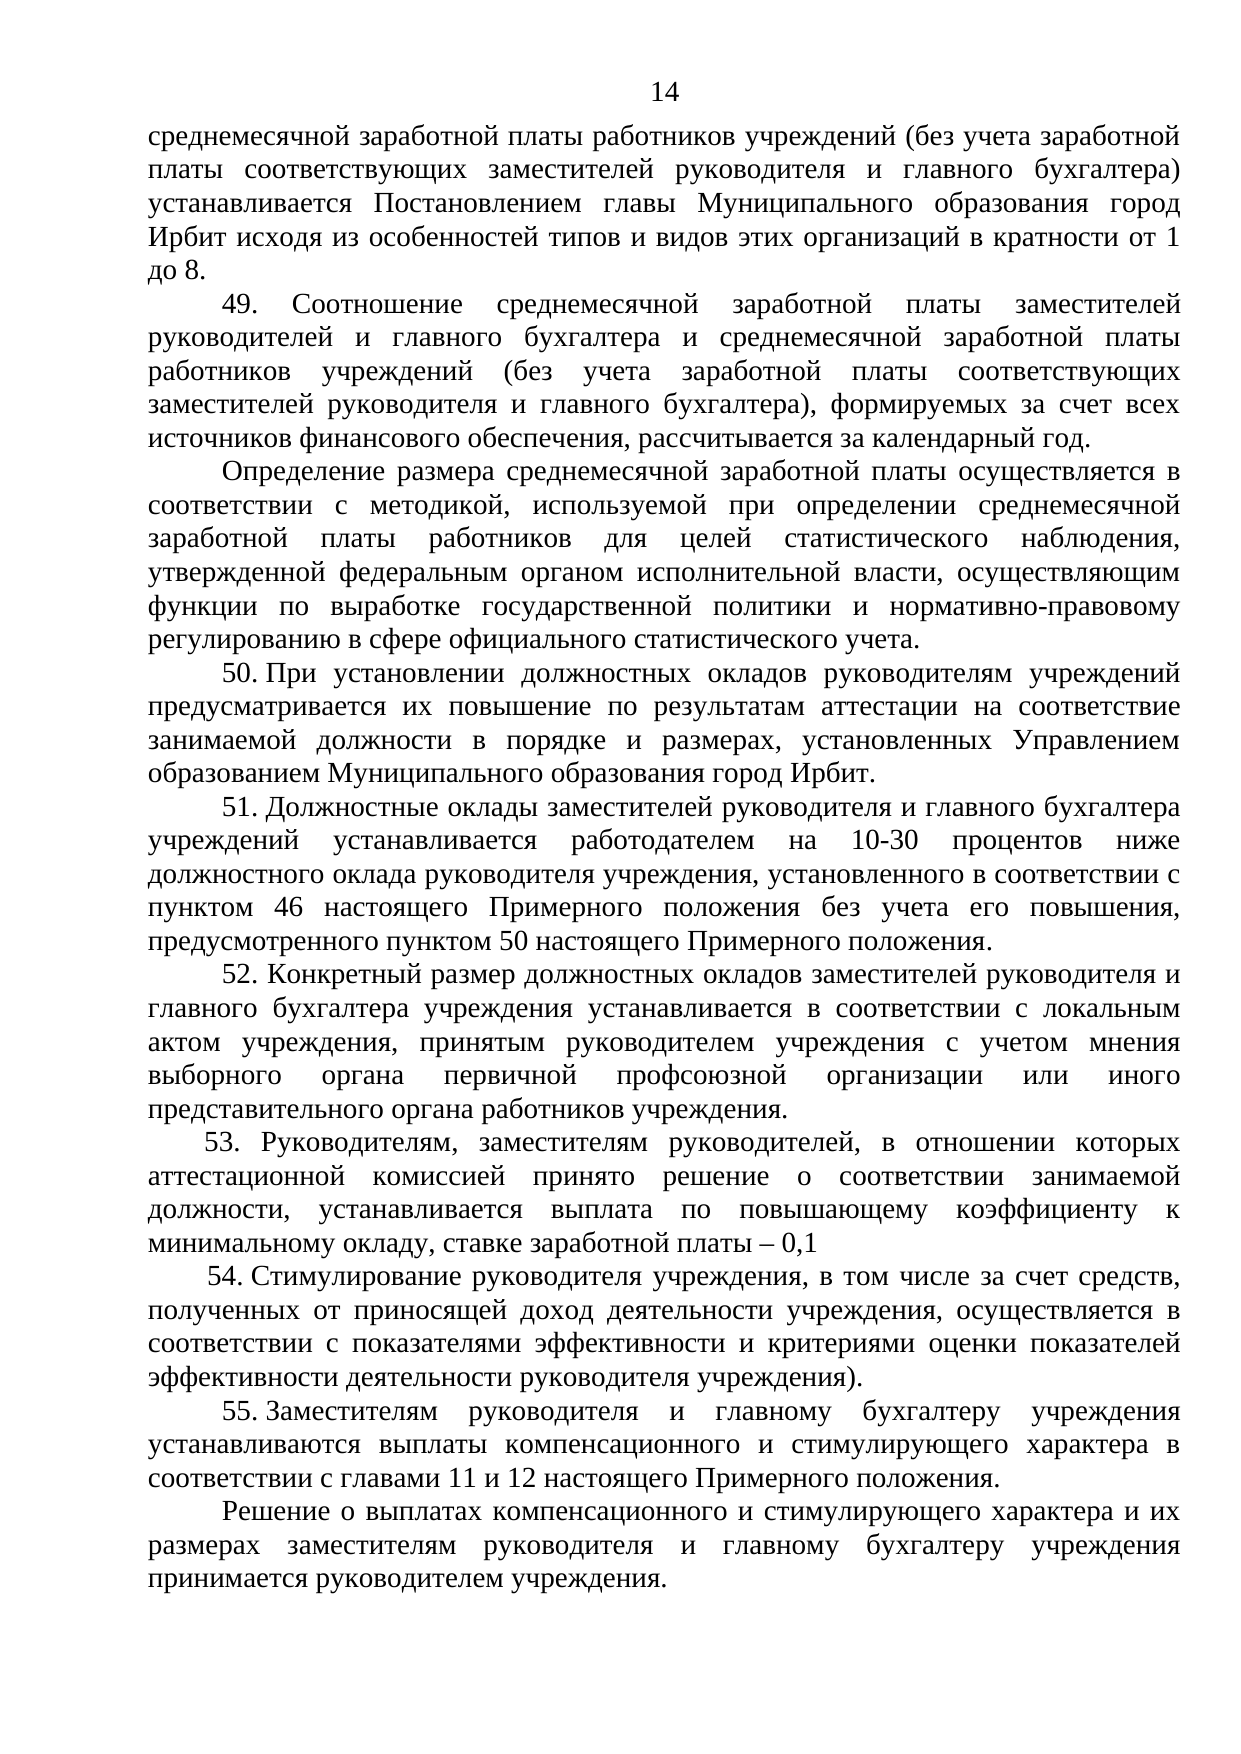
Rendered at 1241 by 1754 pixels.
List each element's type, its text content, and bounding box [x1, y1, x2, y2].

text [148, 118, 1181, 286]
text 53. Руководителям, заместителям руководителей, в отношении которых аттестационной комиссией принято решение о соответствии занимаемой должности, устанавливается выплата по повышающему коэффициенту к минимальному окладу, ставке заработной платы – 0,1 [148, 1124, 1181, 1258]
text Решение о выплатах компенсационного и стимулирующего характера и их размерах заместителям руководителя и главному бухгалтеру учреждения принимается руководителем учреждения. [148, 1493, 1181, 1594]
text 49. Соотношение среднемесячной заработной платы заместителей руководителей и главного бухгалтера и среднемесячной заработной платы работников учреждений (без учета заработной платы соответствующих заместителей руководителя и главного бухгалтера), формируемых за счет всех источников финансового обеспечения, рассчитывается за календарный год. [148, 286, 1181, 453]
text 54. Стимулирование руководителя учреждения, в том числе за счет средств, полученных от приносящей доход деятельности учреждения, осуществляется в соответствии с показателями эффективности и критериями оценки показателей эффективности деятельности руководителя учреждения). [148, 1258, 1181, 1393]
text 55. Заместителям руководителя и главному бухгалтеру учреждения устанавливаются выплаты компенсационного и стимулирующего характера в соответствии с главами 11 и 12 настоящего Примерного положения. [148, 1393, 1181, 1493]
text Определение размера среднемесячной заработной платы осуществляется в соответствии с методикой, используемой при определении среднемесячной заработной платы работников для целей статистического наблюдения, утвержденной федеральным органом исполнительной власти, осуществляющим функции по выработке государственной политики и нормативно-правовому регулированию в сфере официального статистического учета. [148, 453, 1181, 655]
text 51. Должностные оклады заместителей руководителя и главного бухгалтера учреждений устанавливается работодателем на 10-30 процентов ниже должностного оклада руководителя учреждения, установленного в соответствии с пунктом 46 настоящего Примерного положения без учета его повышения, предусмотренного пунктом 50 настоящего Примерного положения. [148, 789, 1181, 957]
text 52. Конкретный размер должностных окладов заместителей руководителя и главного бухгалтера учреждения устанавливается в соответствии с локальным актом учреждения, принятым руководителем учреждения с учетом мнения выборного органа первичной профсоюзной организации или иного представительного органа работников учреждения. [148, 957, 1181, 1124]
text 50. При установлении должностных окладов руководителям учреждений предусматривается их повышение по результатам аттестации на соответствие занимаемой должности в порядке и размерах, установленных Управлением образованием Муниципального образования город Ирбит. [148, 655, 1181, 789]
